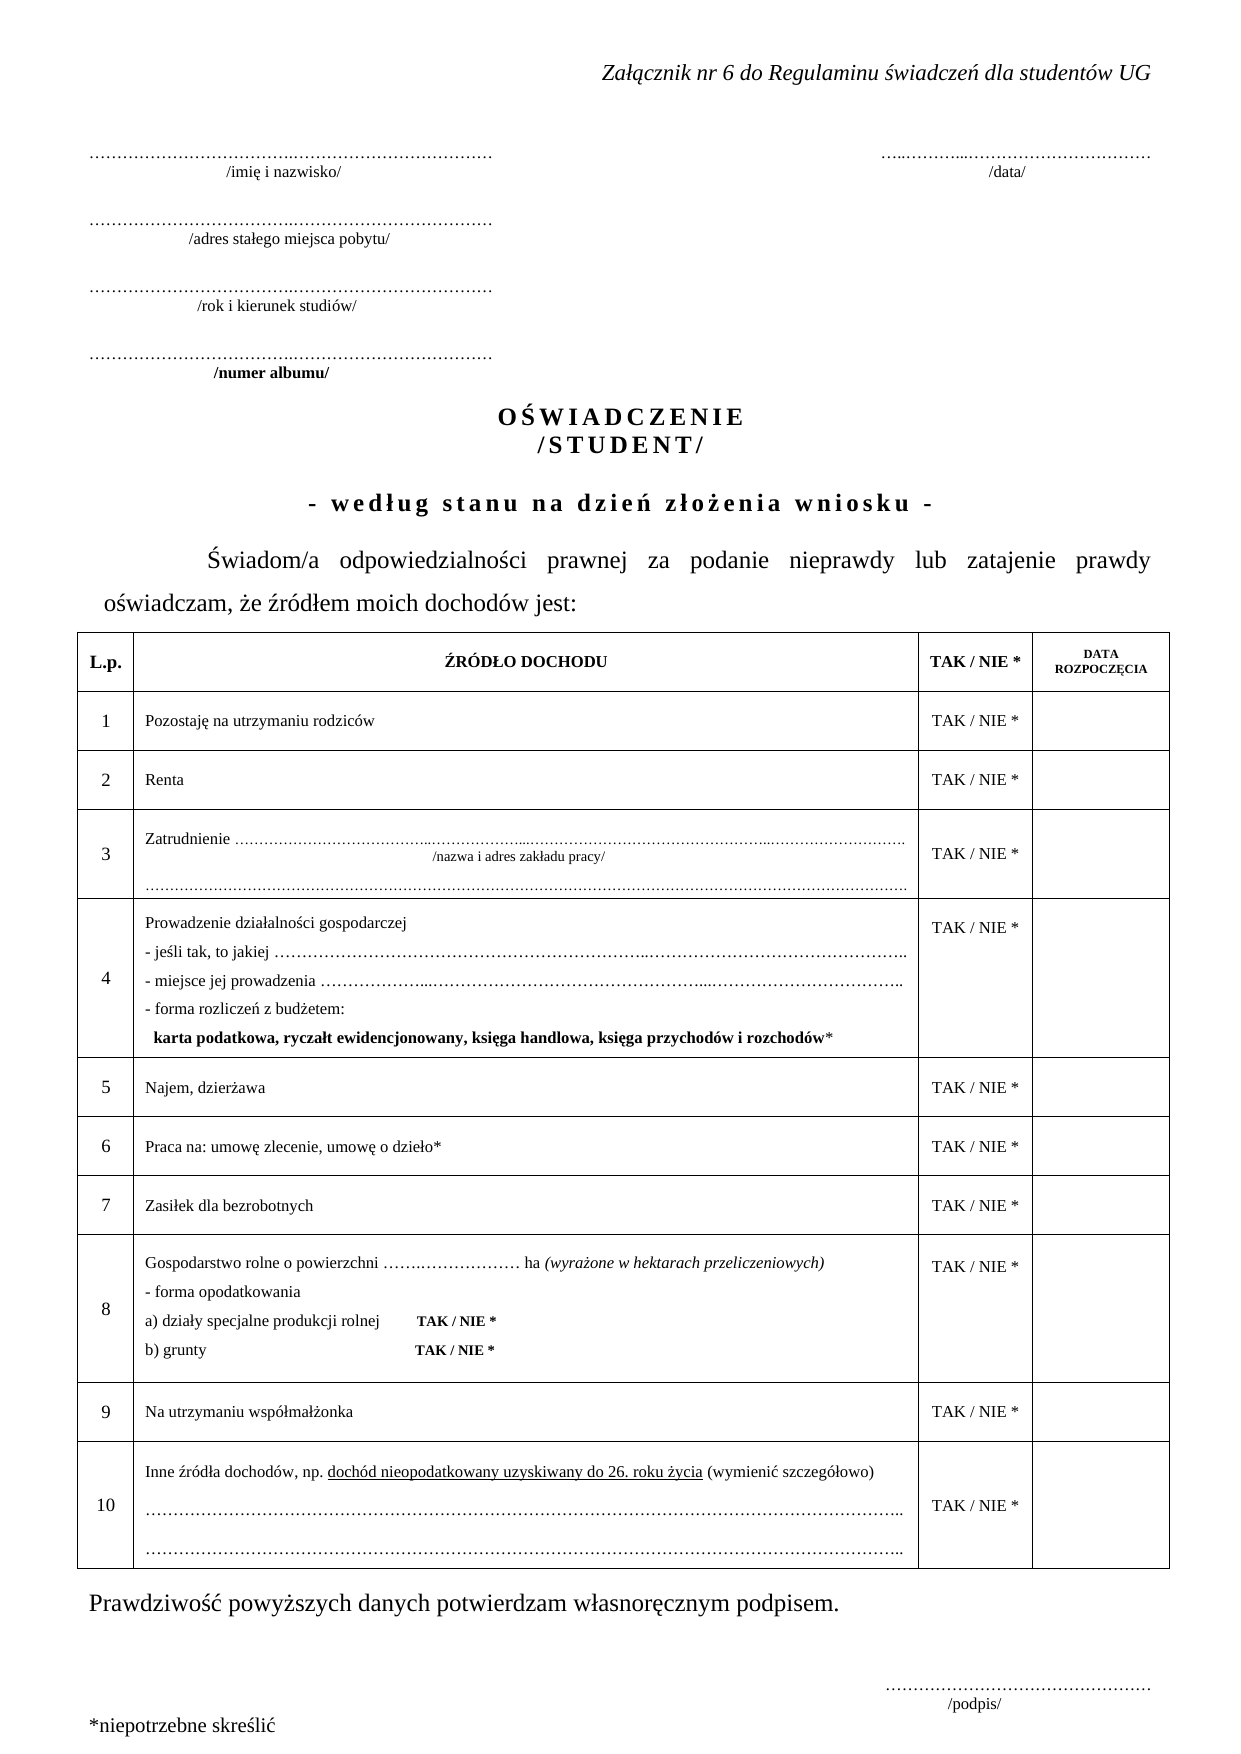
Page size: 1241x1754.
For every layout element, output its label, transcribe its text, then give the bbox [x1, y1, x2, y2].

table_cell TAK / NIE * [919, 692, 1032, 750]
table_header DATA ROZPOCZĘCIA [1033, 633, 1169, 691]
table_header TAK / NIE * [919, 633, 1032, 691]
table_cell Praca na: umowę zlecenie, umowę o dzieło* [134, 1117, 918, 1175]
text /STUDENT/ [89, 430, 1152, 459]
table_cell TAK / NIE * [919, 1442, 1032, 1568]
table_cell [1033, 1442, 1169, 1568]
text *niepotrzebne skreślić [89, 1713, 1152, 1737]
table_cell 4 [78, 899, 133, 1057]
table_cell [1033, 810, 1169, 897]
table_cell 5 [78, 1058, 133, 1116]
table_cell TAK / NIE * [919, 1058, 1032, 1116]
table_cell [1033, 1383, 1169, 1441]
text OŚWIADCZENIE [89, 402, 1152, 430]
table_cell [1033, 1058, 1169, 1116]
table_cell Inne źródła dochodów, np. dochód nieopodatkowany uzyskiwany do 26. roku życia (wymienić szczegółowo) ……………………………………………………………………………………………………………………….. ……………………………………………………………………………………………………………………….. [134, 1442, 918, 1568]
table_cell Na utrzymaniu współmałżonka [134, 1383, 918, 1441]
table_cell Najem, dzierżawa [134, 1058, 918, 1116]
table_cell 9 [78, 1383, 133, 1441]
table_cell [1033, 751, 1169, 809]
table_cell [1033, 1176, 1169, 1234]
table_cell 3 [78, 810, 133, 897]
table_cell TAK / NIE * [919, 1235, 1032, 1382]
table_cell TAK / NIE * [919, 751, 1032, 809]
text ……………………………….……………………………… …..………...…………………………… [89, 143, 1152, 162]
table_cell [1033, 899, 1169, 1057]
table_cell [1033, 692, 1169, 750]
table_header L.p. [78, 633, 133, 691]
table_cell 10 [78, 1442, 133, 1568]
table_cell TAK / NIE * [919, 1117, 1032, 1175]
table_cell Renta [134, 751, 918, 809]
table_cell TAK / NIE * [919, 1176, 1032, 1234]
text ………………………………………… [89, 1674, 1152, 1694]
table_header ŹRÓDŁO DOCHODU [134, 633, 918, 691]
table_cell TAK / NIE * [919, 810, 1032, 897]
table_cell 8 [78, 1235, 133, 1382]
text ……………………………….……………………………… [89, 210, 1152, 229]
table_cell Prowadzenie działalności gospodarczej - jeśli tak, to jakiej …………………………………………………………..……………………………………….. - miejsce jej prowadzenia ………………...…………………………………………...…………………………….. - forma rozliczeń z budżetem: karta podatkowa, ryczałt ewidencjonowany, księga handlowa, księga przychodów i rozchodów* [134, 899, 918, 1057]
text Załącznik nr 6 do Regulaminu świadczeń dla studentów UG [89, 59, 1152, 85]
text Prawdziwość powyższych danych potwierdzam własnoręcznym podpisem. [89, 1588, 1152, 1617]
text /podpis/ [89, 1694, 1152, 1713]
table_cell Zasiłek dla bezrobotnych [134, 1176, 918, 1234]
text /imię i nazwisko/ /data/ [89, 162, 1152, 181]
text /adres stałego miejsca pobytu/ [89, 229, 1152, 248]
text - według stanu na dzień złożenia wniosku - [89, 488, 1152, 517]
table_cell TAK / NIE * [919, 899, 1032, 1057]
text /numer albumu/ [89, 363, 1152, 382]
text /rok i kierunek studiów/ [89, 296, 1152, 315]
table_cell TAK / NIE * [919, 1383, 1032, 1441]
table_cell Gospodarstwo rolne o powierzchni …….……………… ha (wyrażone w hektarach przeliczeniowych) - forma opodatkowania a) działy specjalne produkcji rolnej TAK / NIE * b) grunty TAK / NIE * [134, 1235, 918, 1382]
table_cell Pozostaję na utrzymaniu rodziców [134, 692, 918, 750]
table_cell 1 [78, 692, 133, 750]
text ……………………………….……………………………… [89, 277, 1152, 296]
text ……………………………….……………………………… [89, 344, 1152, 363]
table_cell 6 [78, 1117, 133, 1175]
table_cell Zatrudnienie …………………………………..………………...…………………………………………..………………………. /nazwa i adres zakładu pracy/ ………………………………………………………………………………………………………………………………………….. [134, 810, 918, 897]
table_cell 2 [78, 751, 133, 809]
text Świadom/a odpowiedzialności prawnej za podanie nieprawdy lub zatajenie prawdy oświadczam, że źródłem moich dochodów jest: [103, 545, 1152, 617]
table_cell [1033, 1117, 1169, 1175]
table_cell [1033, 1235, 1169, 1382]
table_cell 7 [78, 1176, 133, 1234]
